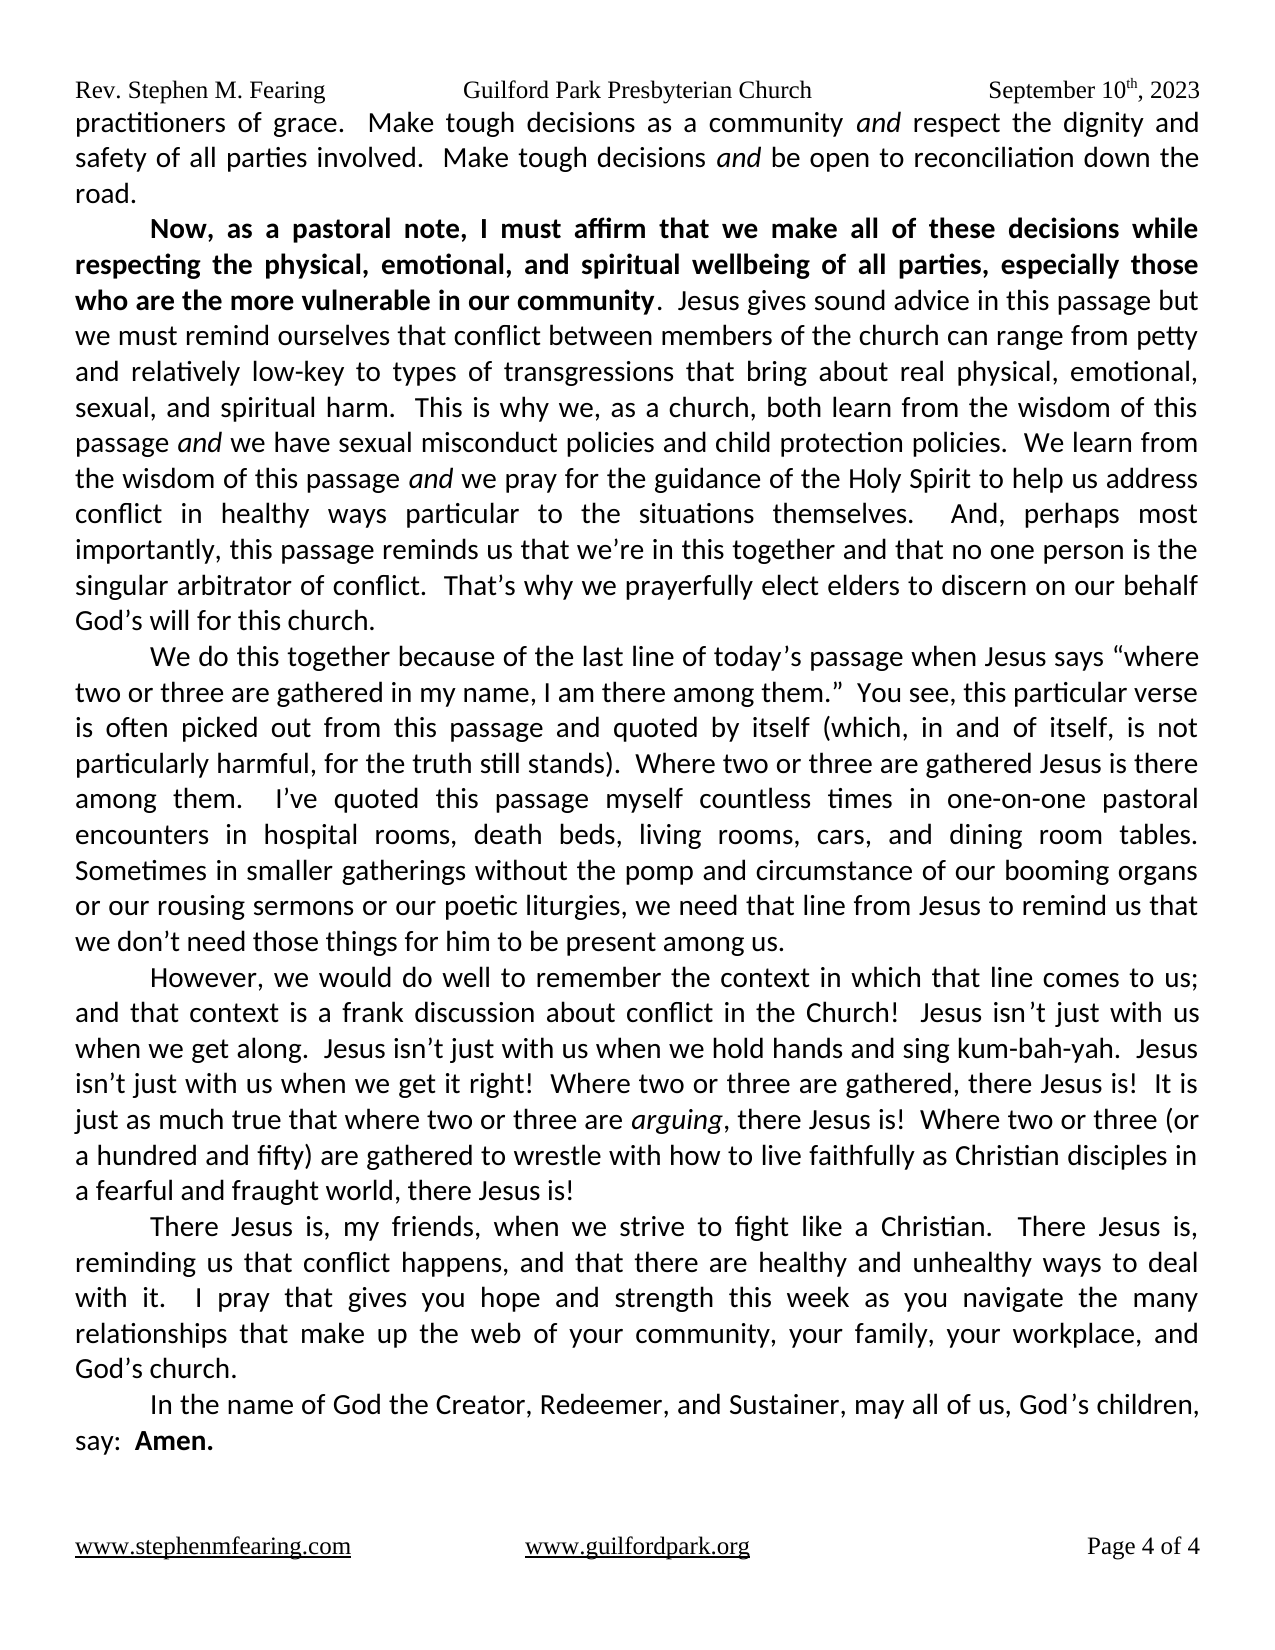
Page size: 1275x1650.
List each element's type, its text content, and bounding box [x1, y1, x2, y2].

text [75, 104, 1200, 211]
text Now, as a pastoral note, I must affirm that we make all of these decisions while respecting the physical, emotional, and spiritual wellbeing of all parties, especially those who are the more vulnerable in our community. Jesus gives sound advice in this passage but we must remind ourselves that conflict between members of the church can range from petty and relatively low-key to types of transgressions that bring about real physical, emotional, sexual, and spiritual harm. This is why we, as a church, both learn from the wisdom of this passage and we have sexual misconduct policies and child protection policies. We learn from the wisdom of this passage and we pray for the guidance of the Holy Spirit to help us address conflict in healthy ways particular to the situations themselves. And, perhaps most importantly, this passage reminds us that we’re in this together and that no one person is the singular arbitrator of conflict. That’s why we prayerfully elect elders to discern on our behalf God’s will for this church. [75, 211, 1200, 638]
text However, we would do well to remember the context in which that line comes to us; and that context is a frank discussion about conflict in the Church! Jesus isn’t just with us when we get along. Jesus isn’t just with us when we hold hands and sing kum-bah-yah. Jesus isn’t just with us when we get it right! Where two or three are gathered, there Jesus is! It is just as much true that where two or three are arguing, there Jesus is! Where two or three (or a hundred and fifty) are gathered to wrestle with how to live faithfully as Christian disciples in a fearful and fraught world, there Jesus is! [75, 959, 1200, 1208]
text There Jesus is, my friends, when we strive to fight like a Christian. There Jesus is, reminding us that conflict happens, and that there are healthy and unhealthy ways to deal with it. I pray that gives you hope and strength this week as you navigate the many relationships that make up the web of your community, your family, your workplace, and God’s church. [75, 1208, 1200, 1386]
text We do this together because of the last line of today’s passage when Jesus says “where two or three are gathered in my name, I am there among them.” You see, this particular verse is often picked out from this passage and quoted by itself (which, in and of itself, is not particularly harmful, for the truth still stands). Where two or three are gathered Jesus is there among them. I’ve quoted this passage myself countless times in one-on-one pastoral encounters in hospital rooms, death beds, living rooms, cars, and dining room tables. Sometimes in smaller gatherings without the pomp and circumstance of our booming organs or our rousing sermons or our poetic liturgies, we need that line from Jesus to remind us that we don’t need those things for him to be present among us. [75, 638, 1200, 959]
text In the name of God the Creator, Redeemer, and Sustainer, may all of us, God’s children, say: Amen. [75, 1386, 1200, 1457]
